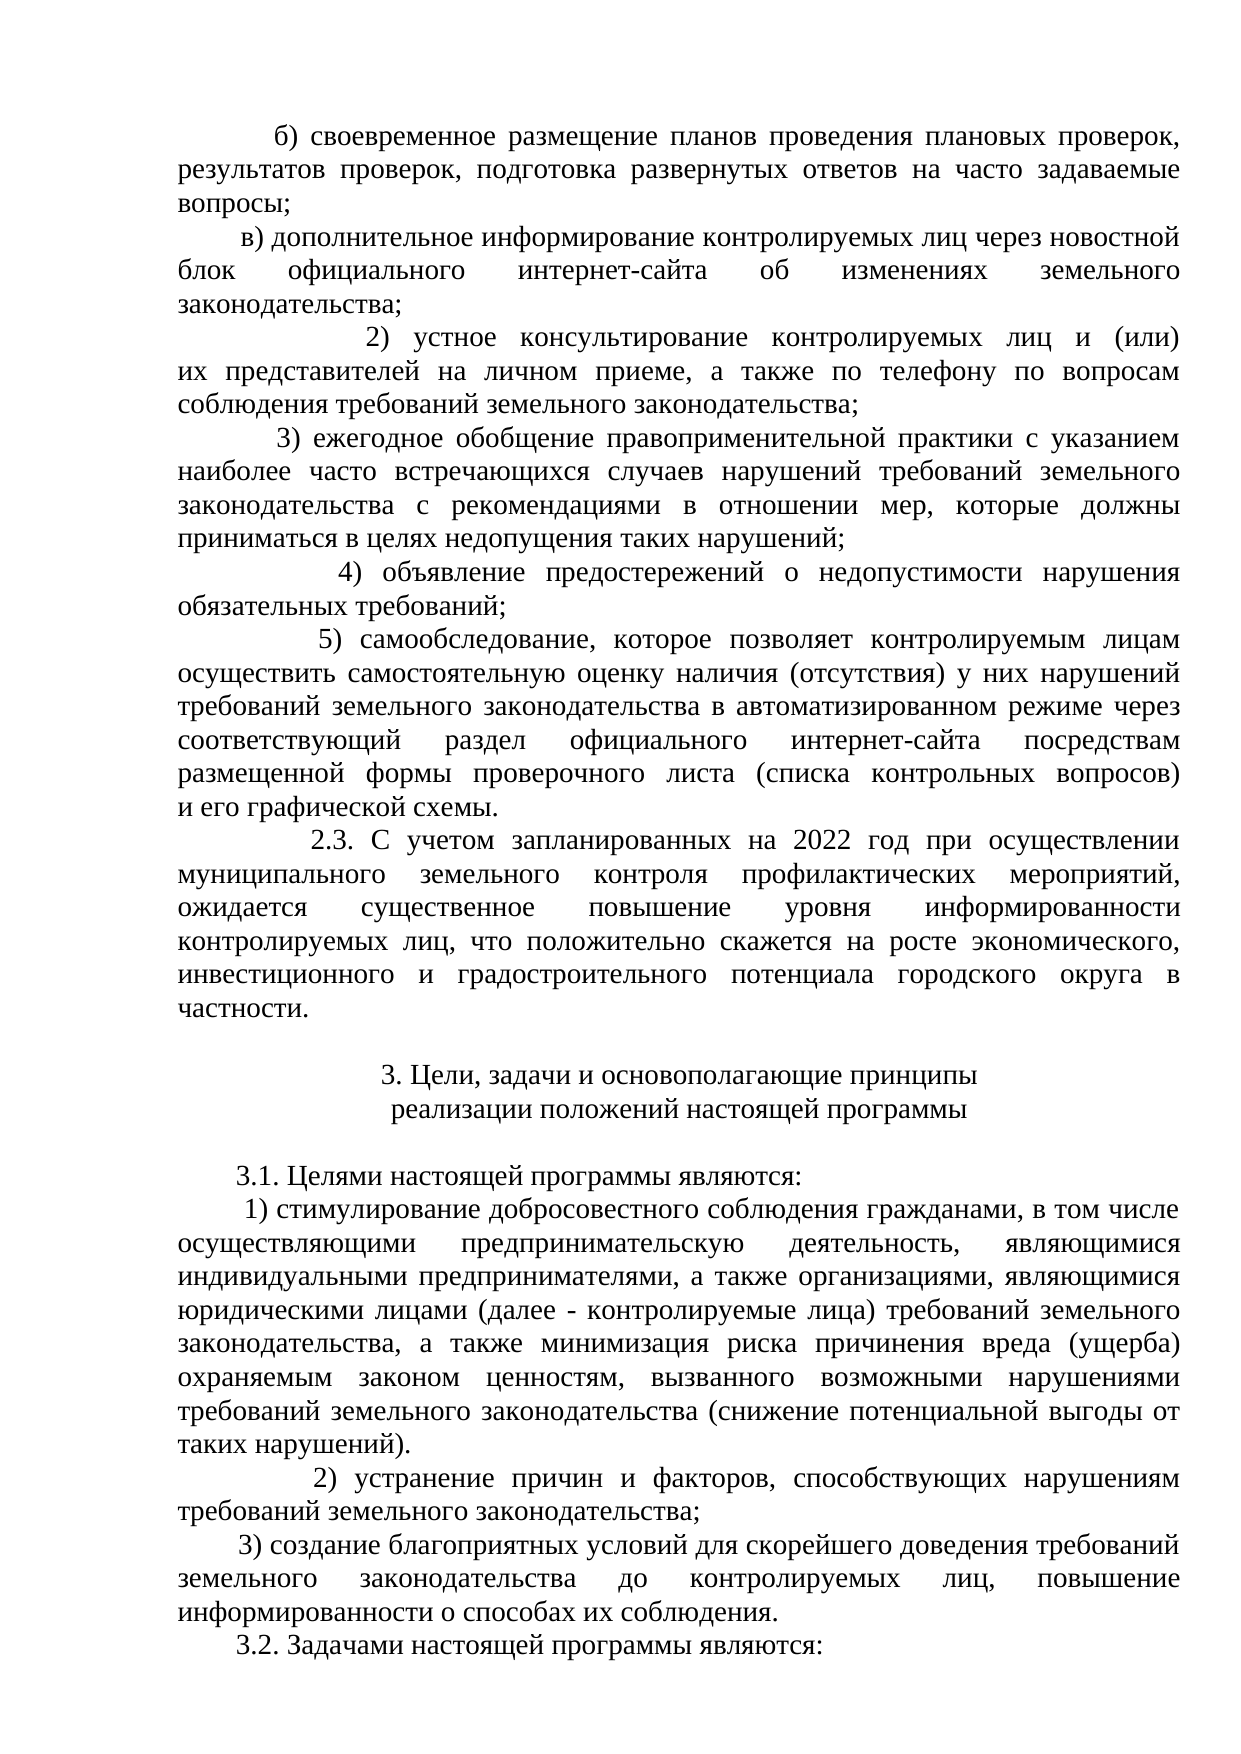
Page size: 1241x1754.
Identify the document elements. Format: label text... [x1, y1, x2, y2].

text 3.1. Целями настоящей программы являются: [177, 1158, 1181, 1191]
text 5) самообследование, которое позволяет контролируемым лицам осуществить самостоятельную оценку наличия (отсутствия) у них нарушений требований земельного законодательства в автоматизированном режиме через соответствующий раздел официального интернет-сайта посредствам размещенной формы проверочного листа (списка контрольных вопросов) и его графической схемы. [177, 621, 1181, 822]
text реализации положений настоящей программы [177, 1091, 1181, 1124]
text 3.2. Задачами настоящей программы являются: [177, 1627, 1181, 1661]
text 2) устранение причин и факторов, способствующих нарушениям требований земельного законодательства; [177, 1460, 1181, 1527]
text в) дополнительное информирование контролируемых лиц через новостной блок официального интернет-сайта об изменениях земельного законодательства; [177, 219, 1181, 319]
text 3. Цели, задачи и основополагающие принципы [177, 1057, 1181, 1091]
text 2) устное консультирование контролируемых лиц и (или) их представителей на личном приеме, а также по телефону по вопросам соблюдения требований земельного законодательства; [177, 319, 1181, 420]
text б) своевременное размещение планов проведения плановых проверок, результатов проверок, подготовка развернутых ответов на часто задаваемые вопросы; [177, 118, 1181, 219]
text 3) создание благоприятных условий для скорейшего доведения требований земельного законодательства до контролируемых лиц, повышение информированности о способах их соблюдения. [177, 1527, 1181, 1627]
text 1) стимулирование добросовестного соблюдения гражданами, в том числе осуществляющими предпринимательскую деятельность, являющимися индивидуальными предпринимателями, а также организациями, являющимися юридическими лицами (далее - контролируемые лица) требований земельного законодательства, а также минимизация риска причинения вреда (ущерба) охраняемым законом ценностям, вызванного возможными нарушениями требований земельного законодательства (снижение потенциальной выгоды от таких нарушений). [177, 1191, 1181, 1460]
text 2.3. С учетом запланированных на 2022 год при осуществлении муниципального земельного контроля профилактических мероприятий, ожидается существенное повышение уровня информированности контролируемых лиц, что положительно скажется на росте экономического, инвестиционного и градостроительного потенциала городского округа в частности. [177, 822, 1181, 1024]
text 4) объявление предостережений о недопустимости нарушения обязательных требований; [177, 554, 1181, 621]
text 3) ежегодное обобщение правоприменительной практики с указанием наиболее часто встречающихся случаев нарушений требований земельного законодательства с рекомендациями в отношении мер, которые должны приниматься в целях недопущения таких нарушений; [177, 420, 1181, 554]
